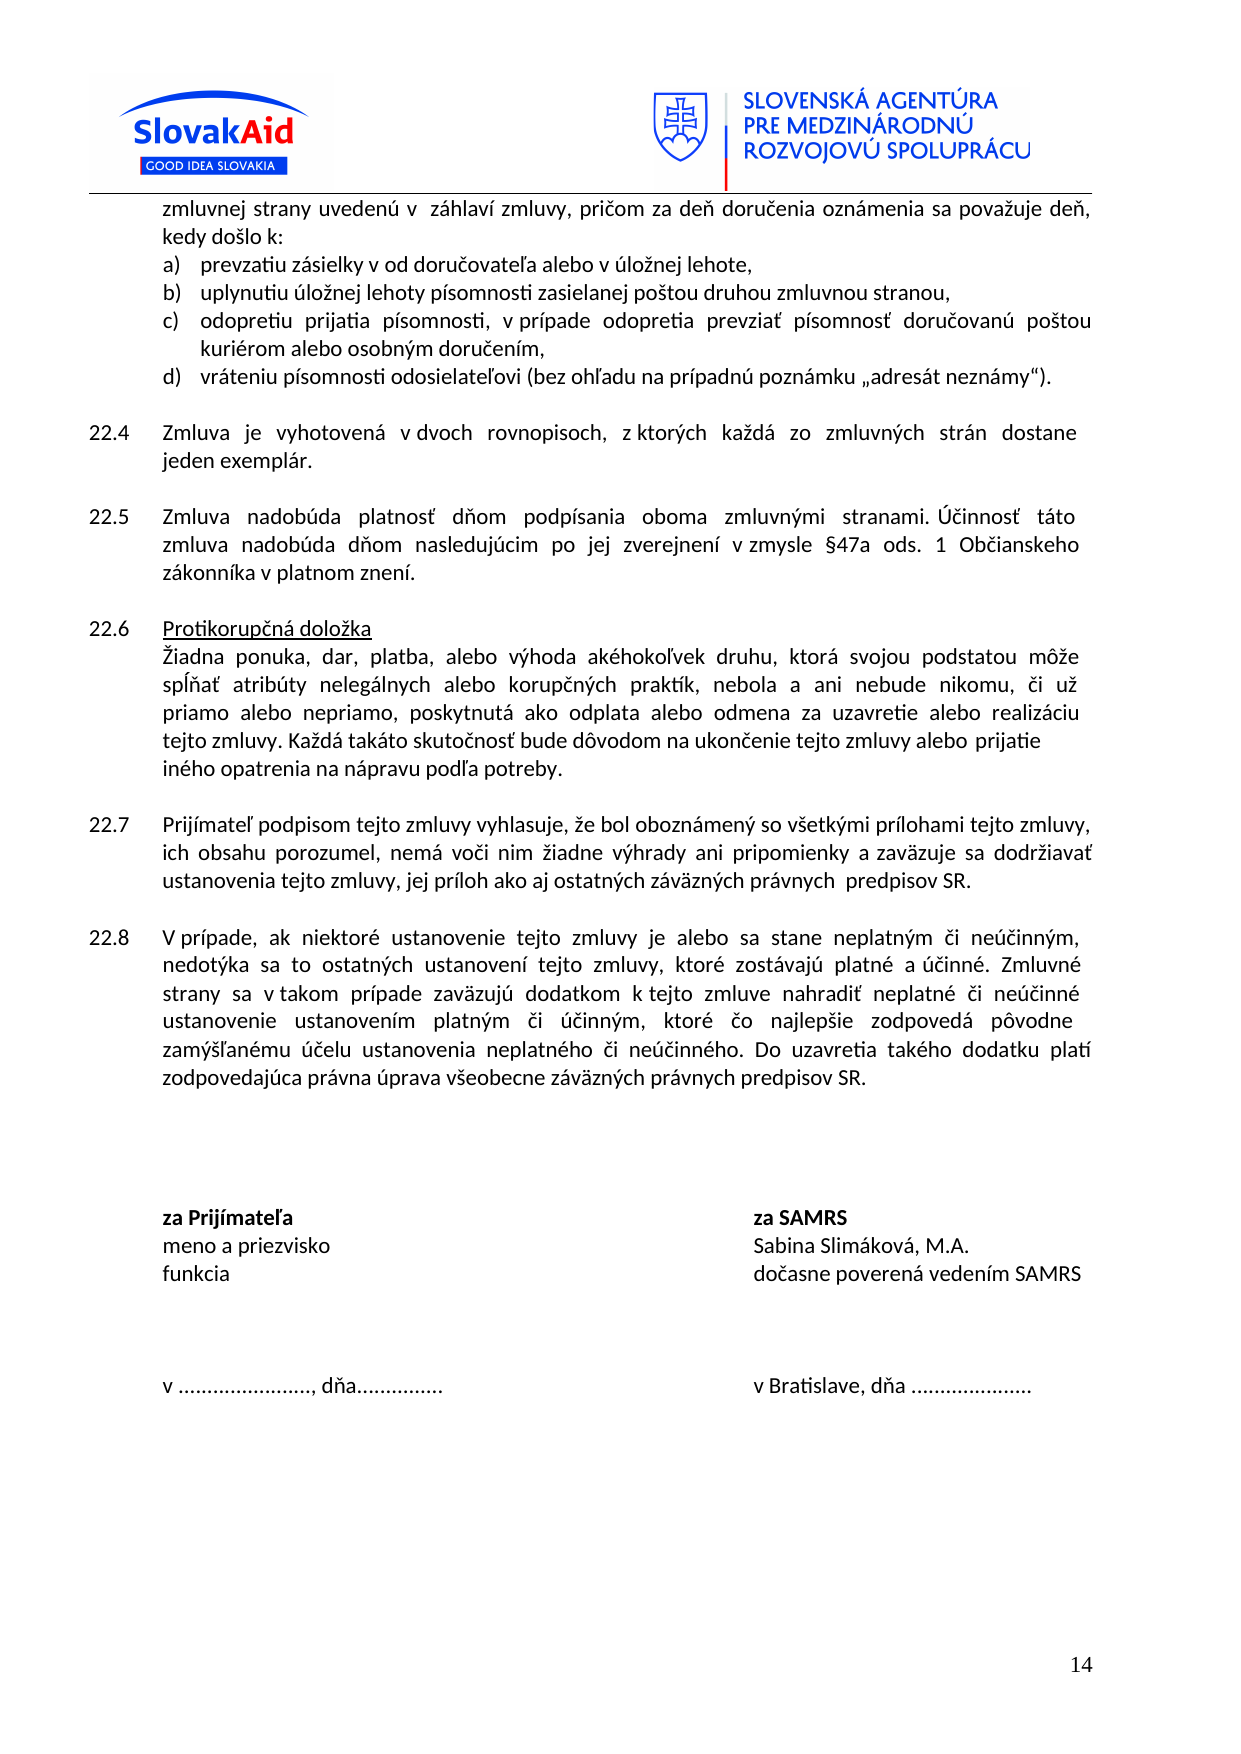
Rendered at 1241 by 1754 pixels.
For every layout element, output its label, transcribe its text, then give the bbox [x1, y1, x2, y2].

text 22.6 Protikorupčná doložka [89, 614, 1092, 642]
list Žiadna ponuka, dar, platba, alebo výhoda akéhokoľvek druhu, ktorá svojou podstatou môže spĺňať atribúty nelegálnych alebo korupčných praktík, nebola a ani nebude nikomu, či už priamo alebo nepriamo, poskytnutá ako odplata alebo odmena za uzavretie alebo realizáciu tejto zmluvy. Každá takáto skutočnosť bude dôvodom na ukončenie tejto zmluvy alebo prijatie [132, 642, 1092, 754]
picture [88, 73, 334, 191]
text 22.5 Zmluva nadobúda platnosť dňom podpísania oboma zmluvnými stranami. Účinnosť táto zmluva nadobúda dňom nasledujúcim po jej zverejnení v zmysle §47a ods. 1 Občianskeho zákonníka v platnom znení. [89, 502, 1092, 586]
list prevzatiu zásielky v od doručovateľa alebo v úložnej lehote, [163, 250, 1092, 278]
picture [653, 87, 1030, 191]
list odopretiu prijatia písomnosti, v prípade odopretia prevziať písomnosť doručovanú poštou kuriérom alebo osobným doručením, [163, 306, 1092, 362]
text funkcia dočasne poverená vedením SAMRS [89, 1259, 1092, 1287]
list vráteniu písomnosti odosielateľovi (bez ohľadu na prípadnú poznámku „adresát neznámy“). [163, 362, 1092, 390]
text 22.8 V prípade, ak niektoré ustanovenie tejto zmluvy je alebo sa stane neplatným či neúčinným, nedotýka sa to ostatných ustanovení tejto zmluvy, ktoré zostávajú platné a účinné. Zmluvné strany sa v takom prípade zaväzujú dodatkom k tejto zmluve nahradiť neplatné či neúčinné ustanovenie ustanovením platným či účinným, ktoré čo najlepšie zodpovedá pôvodne zamýšľanému účelu ustanovenia neplatného či neúčinného. Do uzavretia takého dodatku platí zodpovedajúca právna úprava všeobecne záväzných právnych predpisov SR. [89, 923, 1092, 1091]
text za Prijímateľa za SAMRS [89, 1203, 1092, 1231]
text 22.4 Zmluva je vyhotovená v dvoch rovnopisoch, z ktorých každá zo zmluvných strán dostane jeden exemplár. [89, 418, 1092, 474]
text v ......................., dňa............... v Bratislave, dňa ..................... [89, 1371, 1092, 1399]
list iného opatrenia na nápravu podľa potreby. [132, 754, 1092, 782]
text 22.7 Prijímateľ podpisom tejto zmluvy vyhlasuje, že bol oboznámený so všetkými prílohami tejto zmluvy, ich obsahu porozumel, nemá voči nim žiadne výhrady ani pripomienky a zaväzuje sa dodržiavať ustanovenia tejto zmluvy, jej príloh ako aj ostatných záväzných právnych predpisov SR. [89, 811, 1092, 894]
list uplynutiu úložnej lehoty písomnosti zasielanej poštou druhou zmluvnou stranou, [163, 278, 1092, 306]
text meno a priezvisko Sabina Slimáková, M.A. [89, 1231, 1092, 1259]
